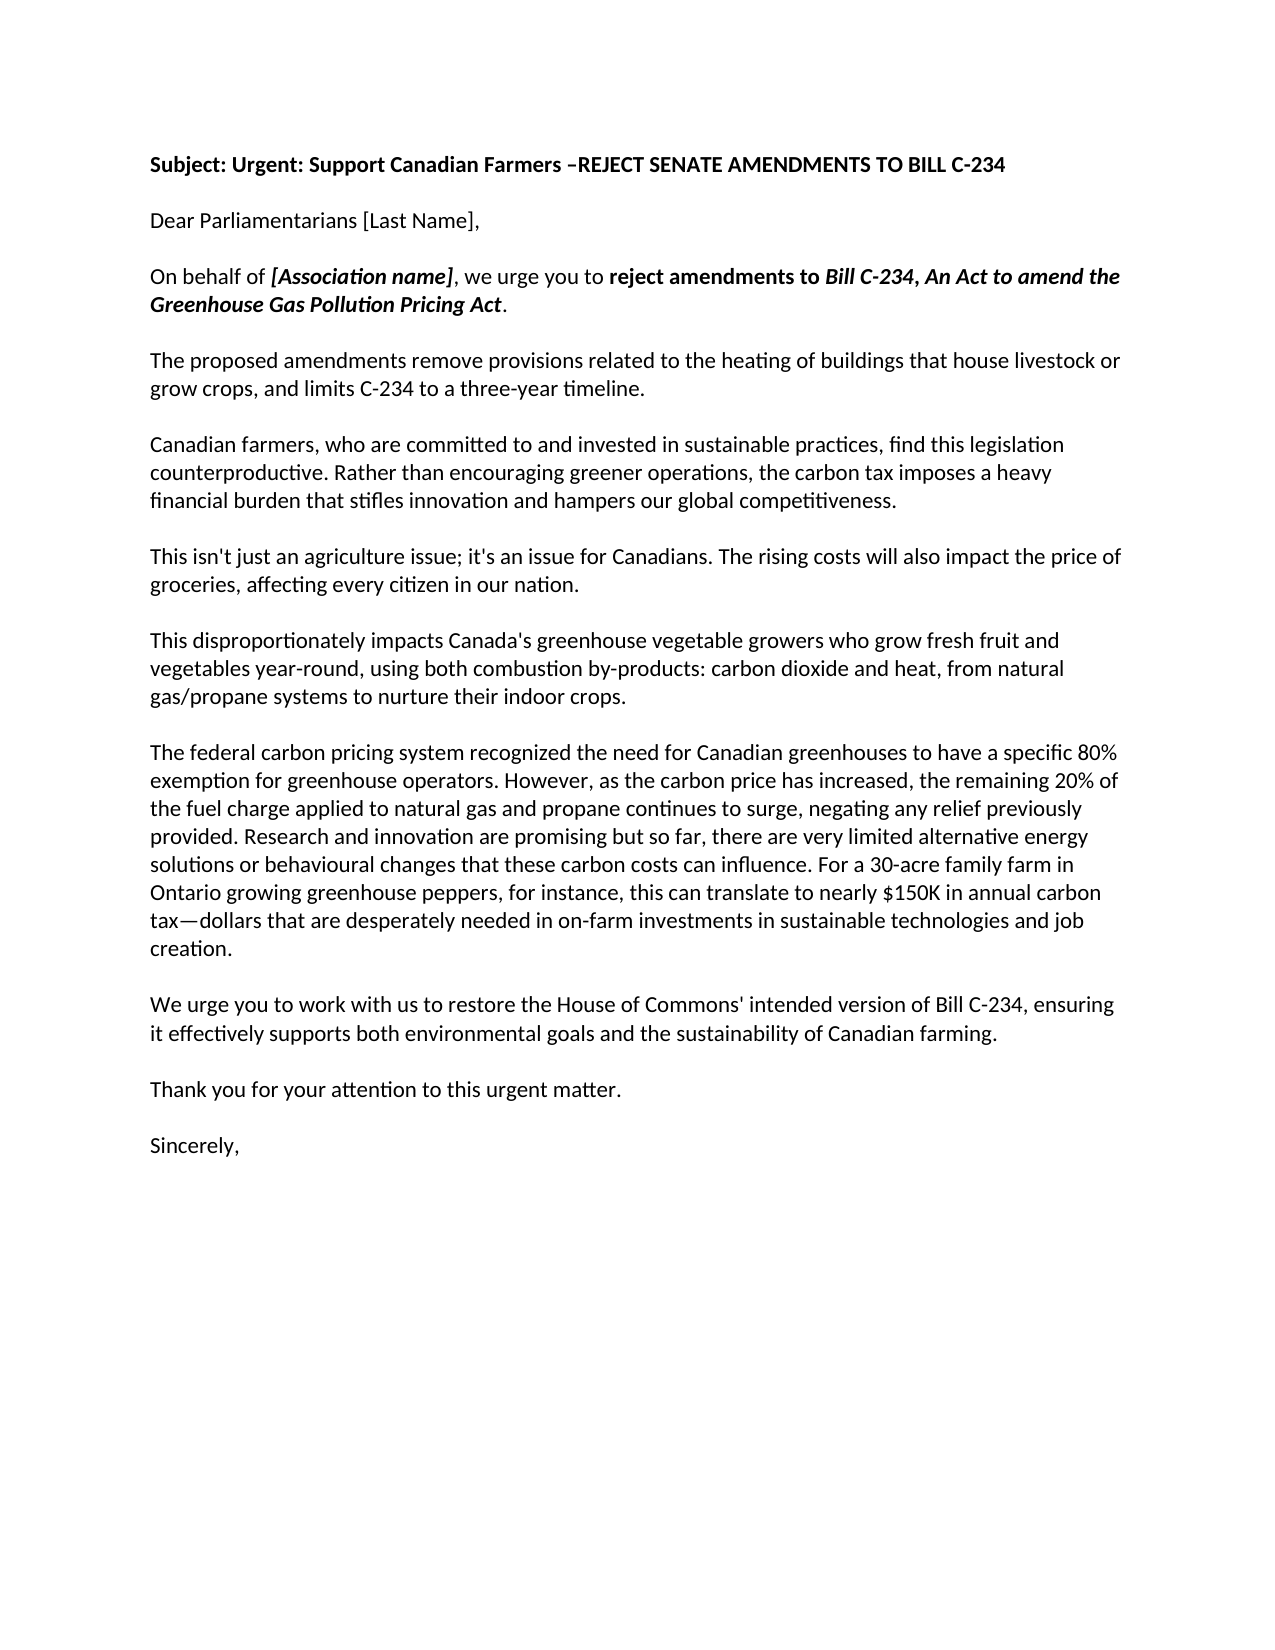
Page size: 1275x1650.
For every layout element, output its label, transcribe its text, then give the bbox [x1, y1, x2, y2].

text The proposed amendments remove provisions related to the heating of buildings that house livestock or grow crops, and limits C-234 to a three-year timeline. [150, 346, 1125, 402]
text This isn't just an agriculture issue; it's an issue for Canadians. The rising costs will also impact the price of groceries, affecting every citizen in our nation. [150, 542, 1125, 598]
text Canadian farmers, who are committed to and invested in sustainable practices, find this legislation counterproductive. Rather than encouraging greener operations, the carbon tax imposes a heavy financial burden that stifles innovation and hampers our global competitiveness. [150, 430, 1125, 514]
text On behalf of [Association name], we urge you to reject amendments to Bill C-234, An Act to amend the Greenhouse Gas Pollution Pricing Act. [150, 262, 1125, 318]
text This disproportionately impacts Canada's greenhouse vegetable growers who grow fresh fruit and vegetables year-round, using both combustion by-products: carbon dioxide and heat, from natural gas/propane systems to nurture their indoor crops. [150, 626, 1125, 710]
text Subject: Urgent: Support Canadian Farmers –REJECT SENATE AMENDMENTS TO BILL C-234 [150, 150, 1125, 178]
text Sincerely, [150, 1131, 1125, 1159]
text We urge you to work with us to restore the House of Commons' intended version of Bill C-234, ensuring it effectively supports both environmental goals and the sustainability of Canadian farming. [150, 991, 1125, 1047]
text The federal carbon pricing system recognized the need for Canadian greenhouses to have a specific 80% exemption for greenhouse operators. However, as the carbon price has increased, the remaining 20% of the fuel charge applied to natural gas and propane continues to surge, negating any relief previously provided. Research and innovation are promising but so far, there are very limited alternative energy solutions or behavioural changes that these carbon costs can influence. For a 30-acre family farm in Ontario growing greenhouse peppers, for instance, this can translate to nearly $150K in annual carbon tax—dollars that are desperately needed in on-farm investments in sustainable technologies and job creation. [150, 738, 1125, 963]
text Dear Parliamentarians [Last Name], [150, 206, 1125, 234]
text Thank you for your attention to this urgent matter. [150, 1075, 1125, 1103]
